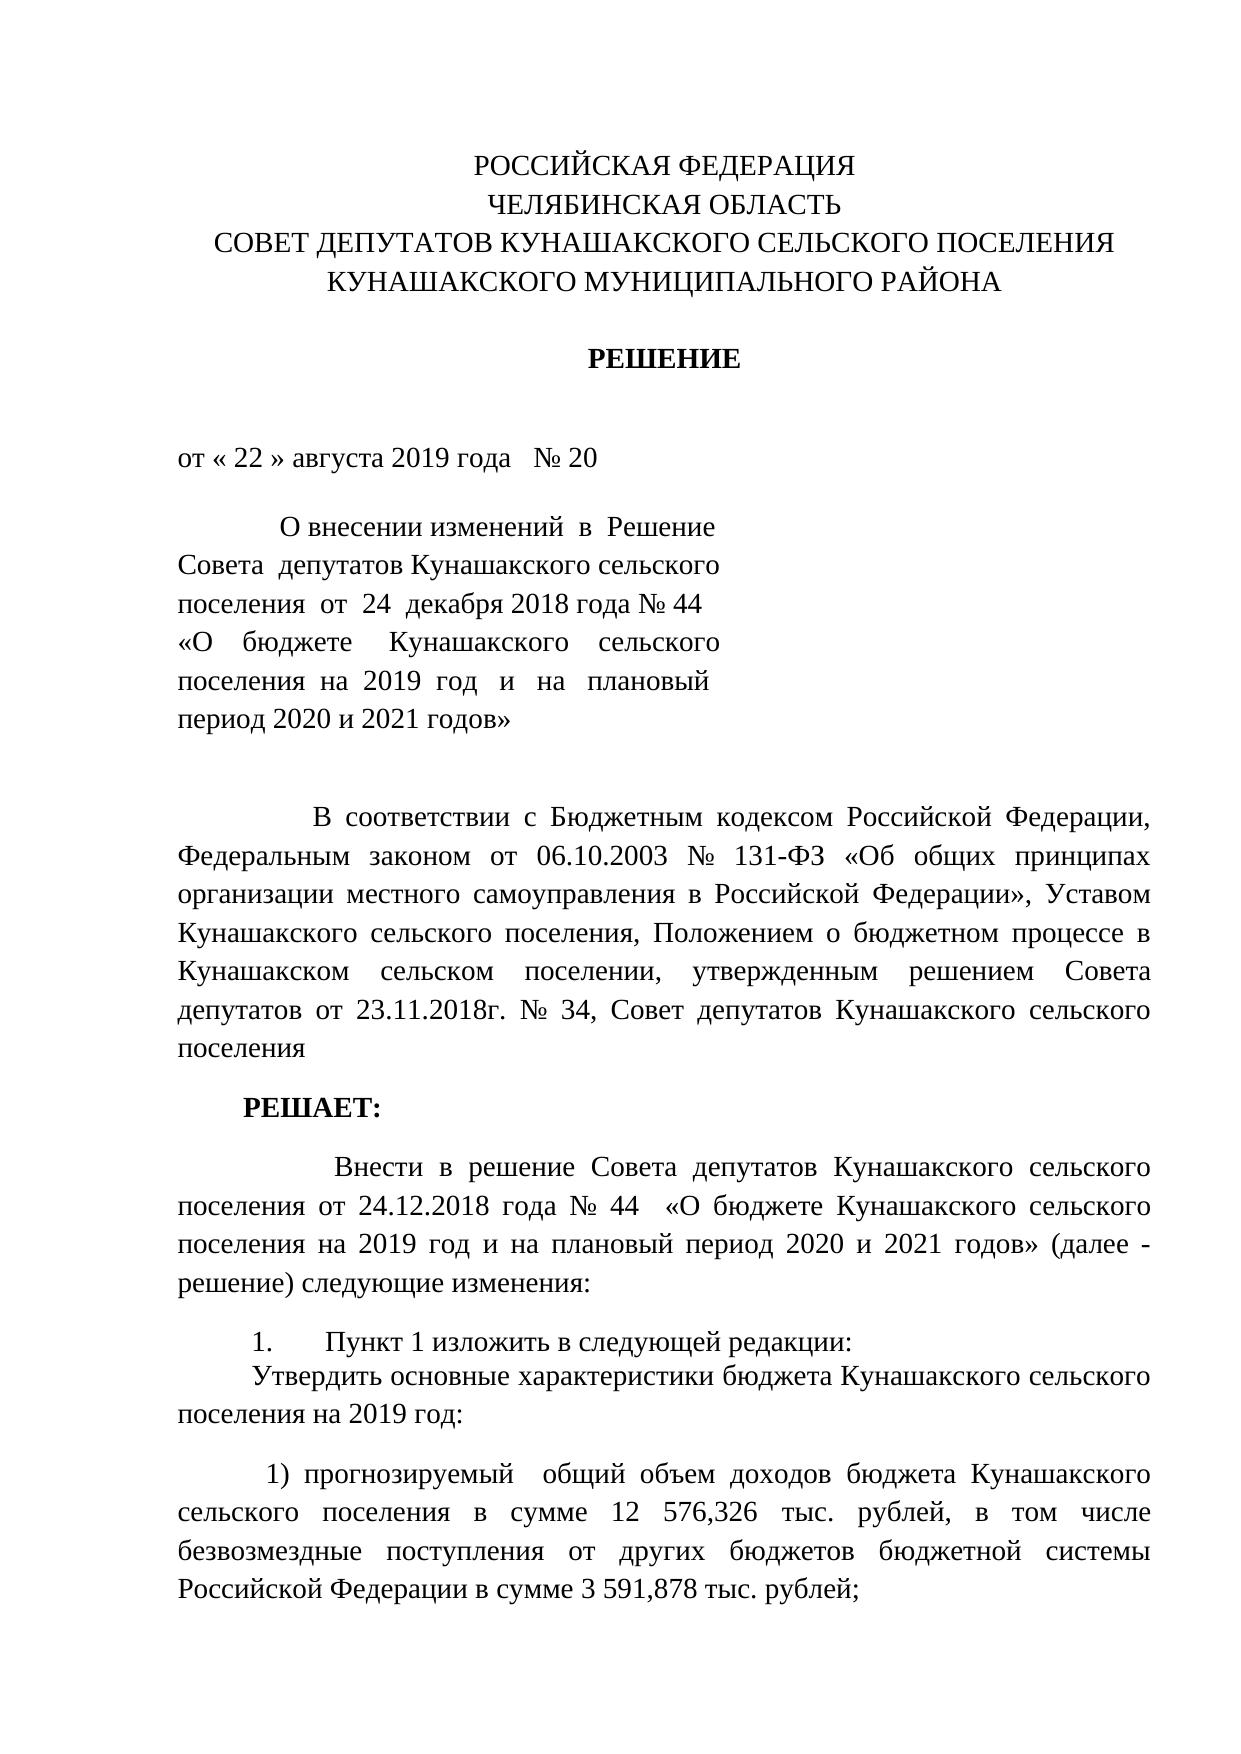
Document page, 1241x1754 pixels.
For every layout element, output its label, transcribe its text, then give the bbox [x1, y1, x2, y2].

text поселения от 24 декабря 2018 года № 44 [177, 586, 1152, 619]
list Пункт 1 изложить в следующей редакции: [177, 1324, 1152, 1358]
text Утвердить основные характеристики бюджета Кунашакского сельского поселения на 2019 год: [177, 1358, 1152, 1430]
text 1) прогнозируемый общий объем доходов бюджета Кунашакского сельского поселения в сумме 12 576,326 тыс. рублей, в том числе безвозмездные поступления от других бюджетов бюджетной системы Российской Федерации в сумме 3 591,878 тыс. рублей; [177, 1456, 1152, 1605]
text «О бюджете Кунашакского сельского [177, 624, 1152, 658]
text от « 22 » августа 2019 года № 20 [177, 440, 1152, 473]
text РЕШЕНИЕ [177, 341, 1152, 374]
text СОВЕТ ДЕПУТАТОВ КУНАШАКСКОГО СЕЛЬСКОГО ПОСЕЛЕНИЯ [177, 225, 1152, 259]
text Внести в решение Совета депутатов Кунашакского сельского поселения от 24.12.2018 года № 44 «О бюджете Кунашакского сельского поселения на 2019 год и на плановый период 2020 и 2021 годов» (далее - решение) следующие изменения: [177, 1149, 1152, 1298]
text ЧЕЛЯБИНСКАЯ ОБЛАСТЬ [177, 187, 1152, 220]
text поселения на 2019 год и на плановый [177, 663, 1152, 696]
text В соответствии с Бюджетным кодексом Российской Федерации, Федеральным законом от 06.10.2003 № 131-ФЗ «Об общих принципах организации местного самоуправления в Российской Федерации», Уставом Кунашакского сельского поселения, Положением о бюджетном процессе в Кунашакском сельском поселении, утвержденным решением Совета депутатов от 23.11.2018г. № 34, Совет депутатов Кунашакского сельского поселения [177, 799, 1152, 1064]
text О внесении изменений в Решение [177, 509, 1152, 542]
text РЕШАЕТ: [177, 1090, 1152, 1123]
text КУНАШАКСКОГО МУНИЦИПАЛЬНОГО РАЙОНА [177, 264, 1152, 297]
text период 2020 и 2021 годов» [177, 701, 1152, 735]
text РОССИЙСКАЯ ФЕДЕРАЦИЯ [177, 148, 1152, 182]
text Совета депутатов Кунашакского сельского [177, 547, 1152, 581]
